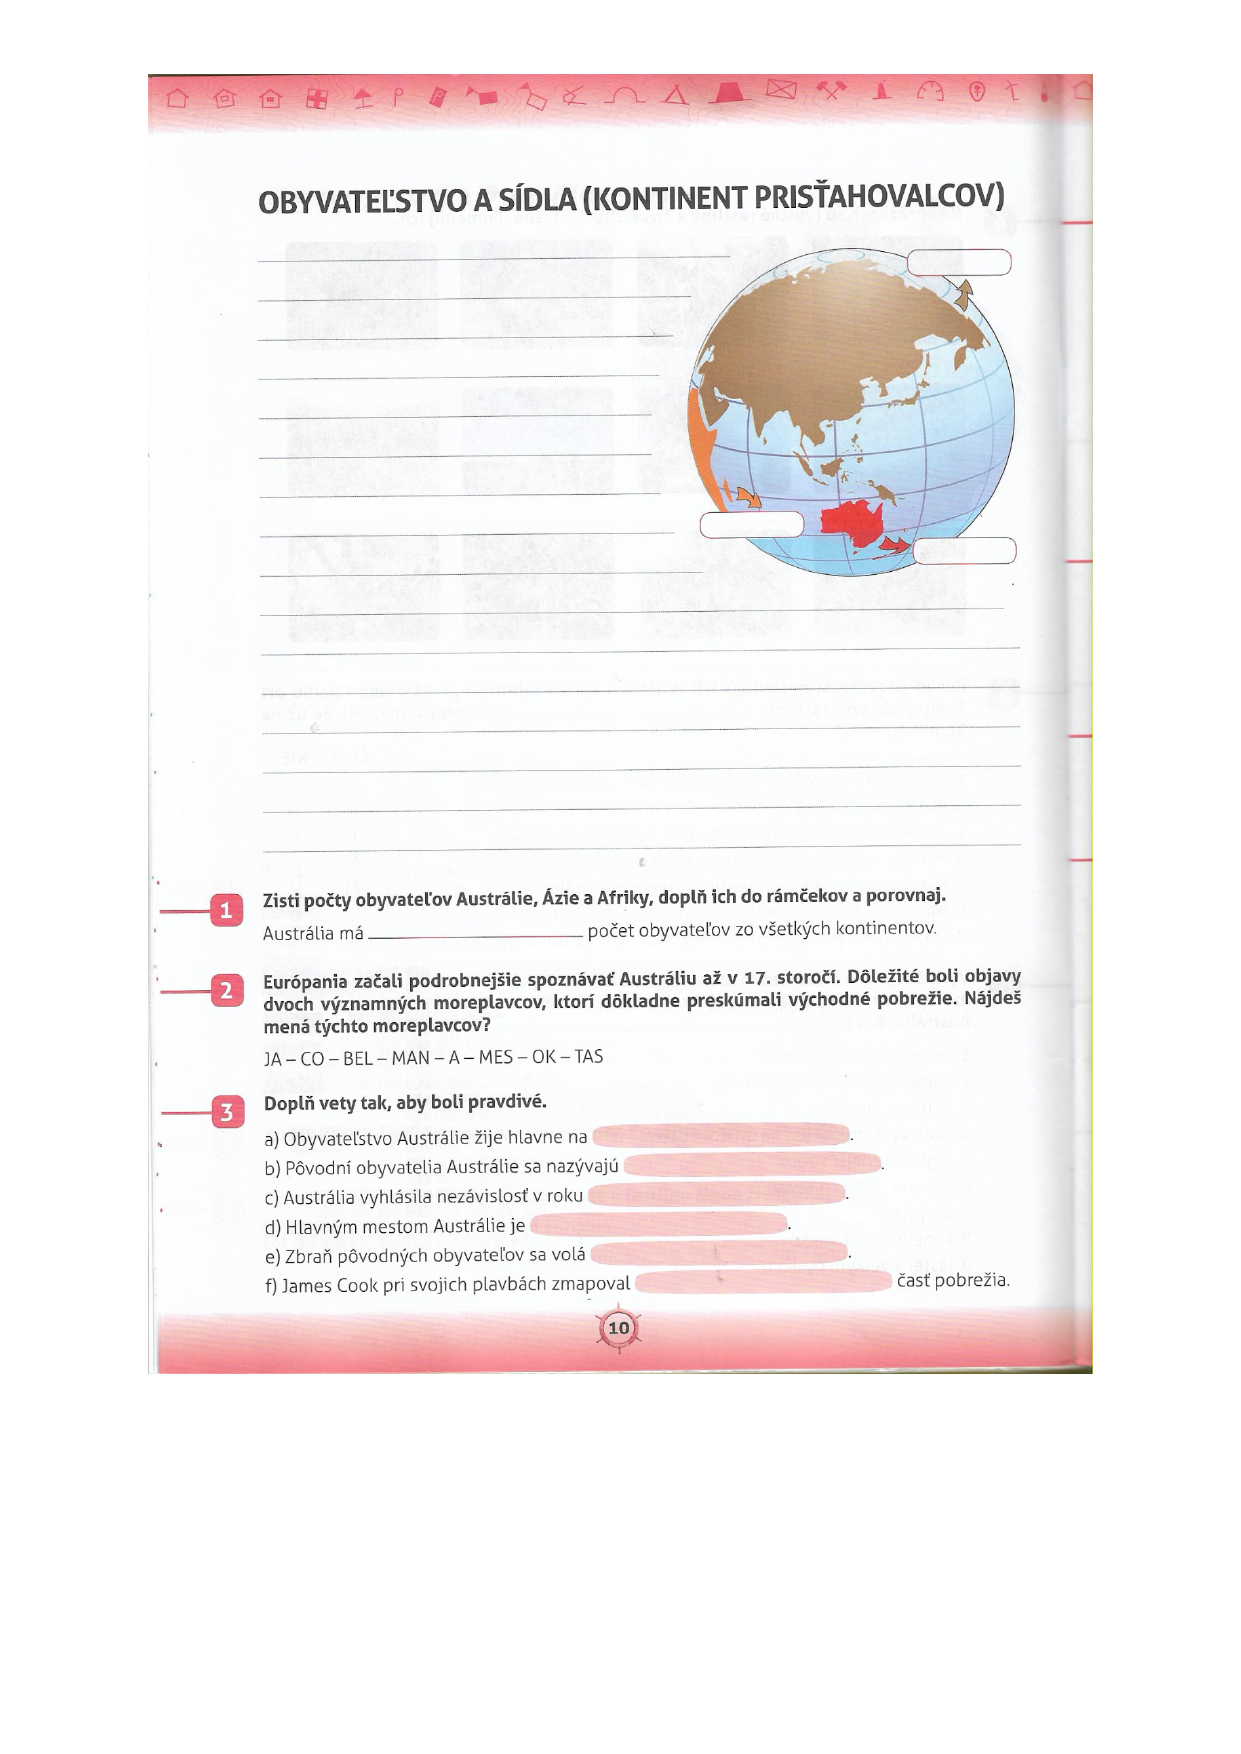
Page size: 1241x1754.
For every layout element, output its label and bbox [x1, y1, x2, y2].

picture [149, 75, 1092, 1373]
